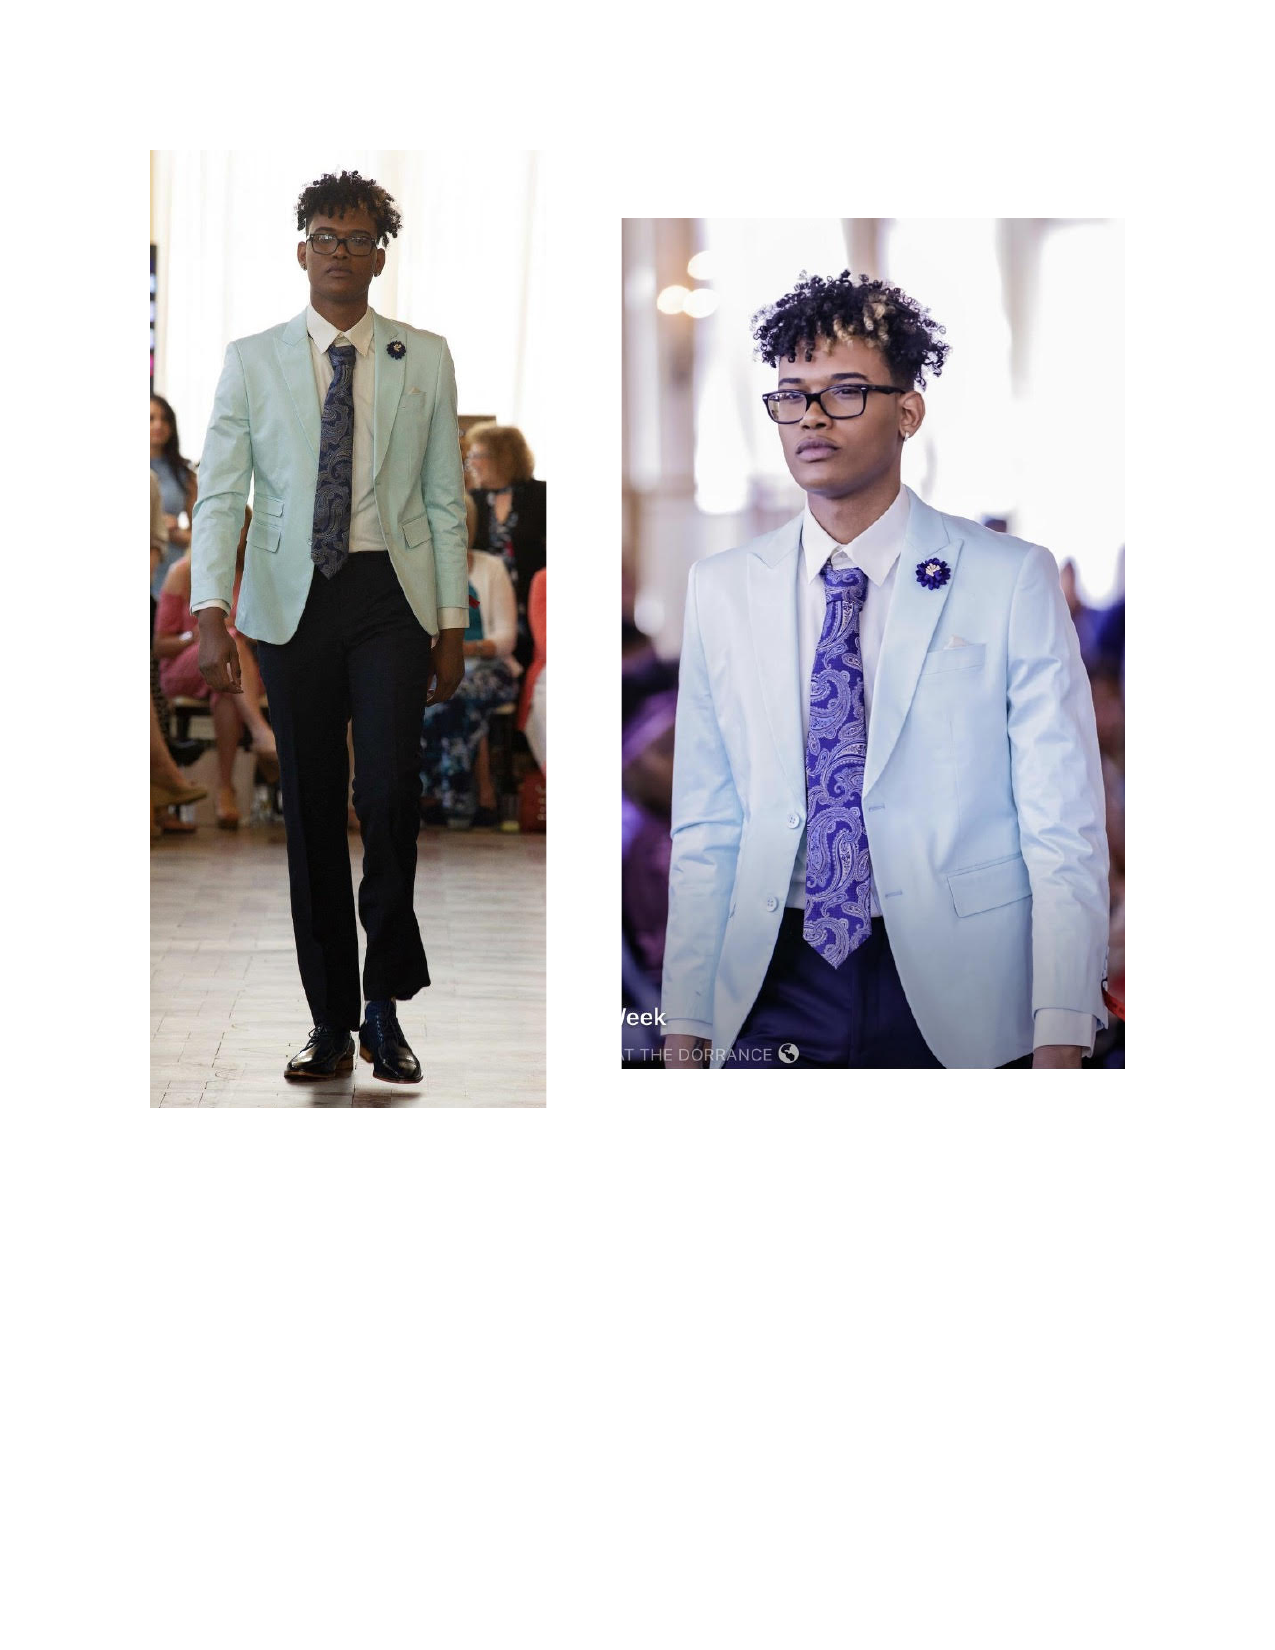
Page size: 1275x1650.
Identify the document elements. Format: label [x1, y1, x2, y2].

picture [621, 218, 1125, 1069]
picture [150, 150, 547, 1108]
